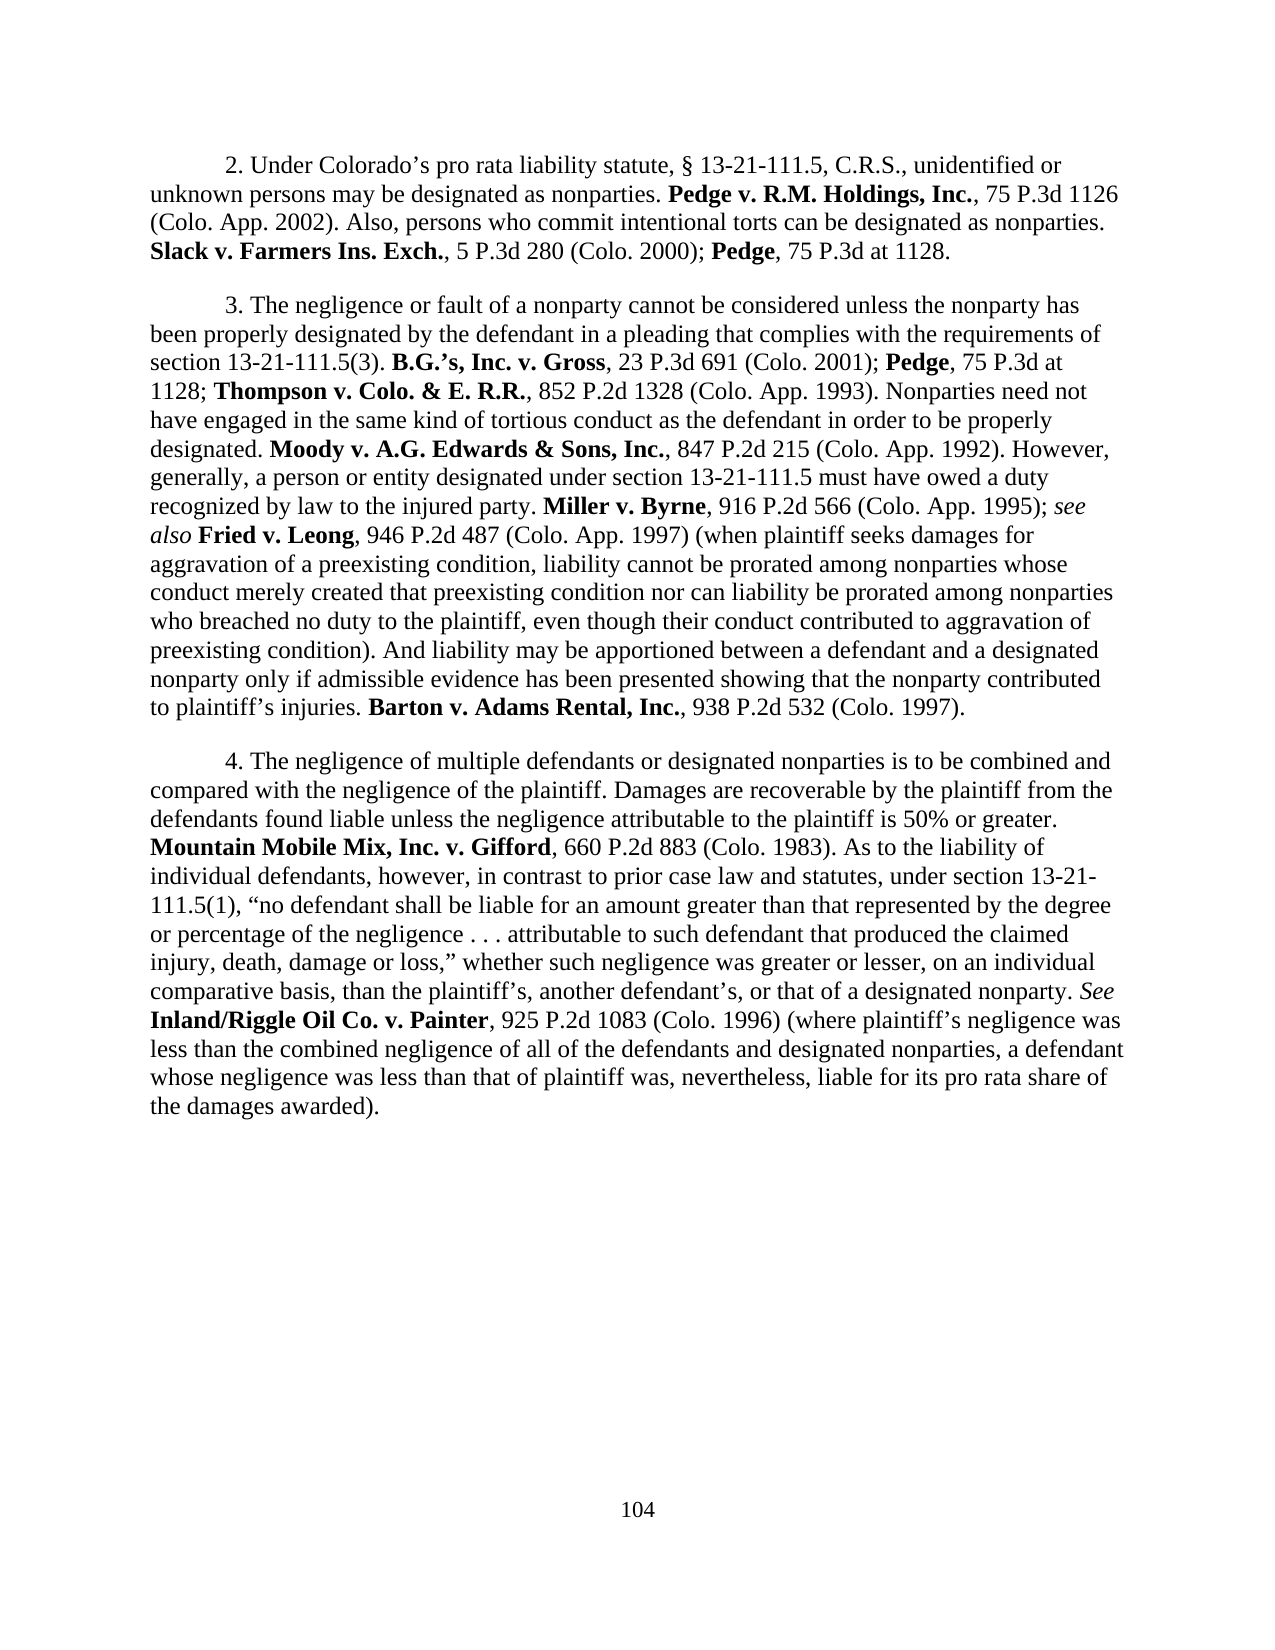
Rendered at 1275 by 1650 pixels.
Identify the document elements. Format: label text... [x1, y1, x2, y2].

text 2. Under Colorado’s pro rata liability statute, § 13-21-111.5, C.R.S., unidentified or unknown persons may be designated as nonparties. Pedge v. R.M. Holdings, Inc., 75 P.3d 1126 (Colo. App. 2002). Also, persons who commit intentional torts can be designated as nonparties. Slack v. Farmers Ins. Exch., 5 P.3d 280 (Colo. 2000); Pedge, 75 P.3d at 1128. [150, 150, 1125, 265]
text 4. The negligence of multiple defendants or designated nonparties is to be combined and compared with the negligence of the plaintiff. Damages are recoverable by the plaintiff from the defendants found liable unless the negligence attributable to the plaintiff is 50% or greater. Mountain Mobile Mix, Inc. v. Gifford, 660 P.2d 883 (Colo. 1983). As to the liability of individual defendants, however, in contrast to prior case law and statutes, under section 13-21-111.5(1), “no defendant shall be liable for an amount greater than that represented by the degree or percentage of the negligence . . . attributable to such defendant that produced the claimed injury, death, damage or loss,” whether such negligence was greater or lesser, on an individual comparative basis, than the plaintiff’s, another defendant’s, or that of a designated nonparty. See Inland/Riggle Oil Co. v. Painter, 925 P.2d 1083 (Colo. 1996) (where plaintiff’s negligence was less than the combined negligence of all of the defendants and designated nonparties, a defendant whose negligence was less than that of plaintiff was, nevertheless, liable for its pro rata share of the damages awarded). [150, 746, 1125, 1120]
text 3. The negligence or fault of a nonparty cannot be considered unless the nonparty has been properly designated by the defendant in a pleading that complies with the requirements of section 13-21-111.5(3). B.G.’s, Inc. v. Gross, 23 P.3d 691 (Colo. 2001); Pedge, 75 P.3d at 1128; Thompson v. Colo. & E. R.R., 852 P.2d 1328 (Colo. App. 1993). Nonparties need not have engaged in the same kind of tortious conduct as the defendant in order to be properly designated. Moody v. A.G. Edwards & Sons, Inc., 847 P.2d 215 (Colo. App. 1992). However, generally, a person or entity designated under section 13-21-111.5 must have owed a duty recognized by law to the injured party. Miller v. Byrne, 916 P.2d 566 (Colo. App. 1995); see also Fried v. Leong, 946 P.2d 487 (Colo. App. 1997) (when plaintiff seeks damages for aggravation of a preexisting condition, liability cannot be prorated among nonparties whose conduct merely created that preexisting condition nor can liability be prorated among nonparties who breached no duty to the plaintiff, even though their conduct contributed to aggravation of preexisting condition). And liability may be apportioned between a defendant and a designated nonparty only if admissible evidence has been presented showing that the nonparty contributed to plaintiff’s injuries. Barton v. Adams Rental, Inc., 938 P.2d 532 (Colo. 1997). [150, 290, 1125, 721]
